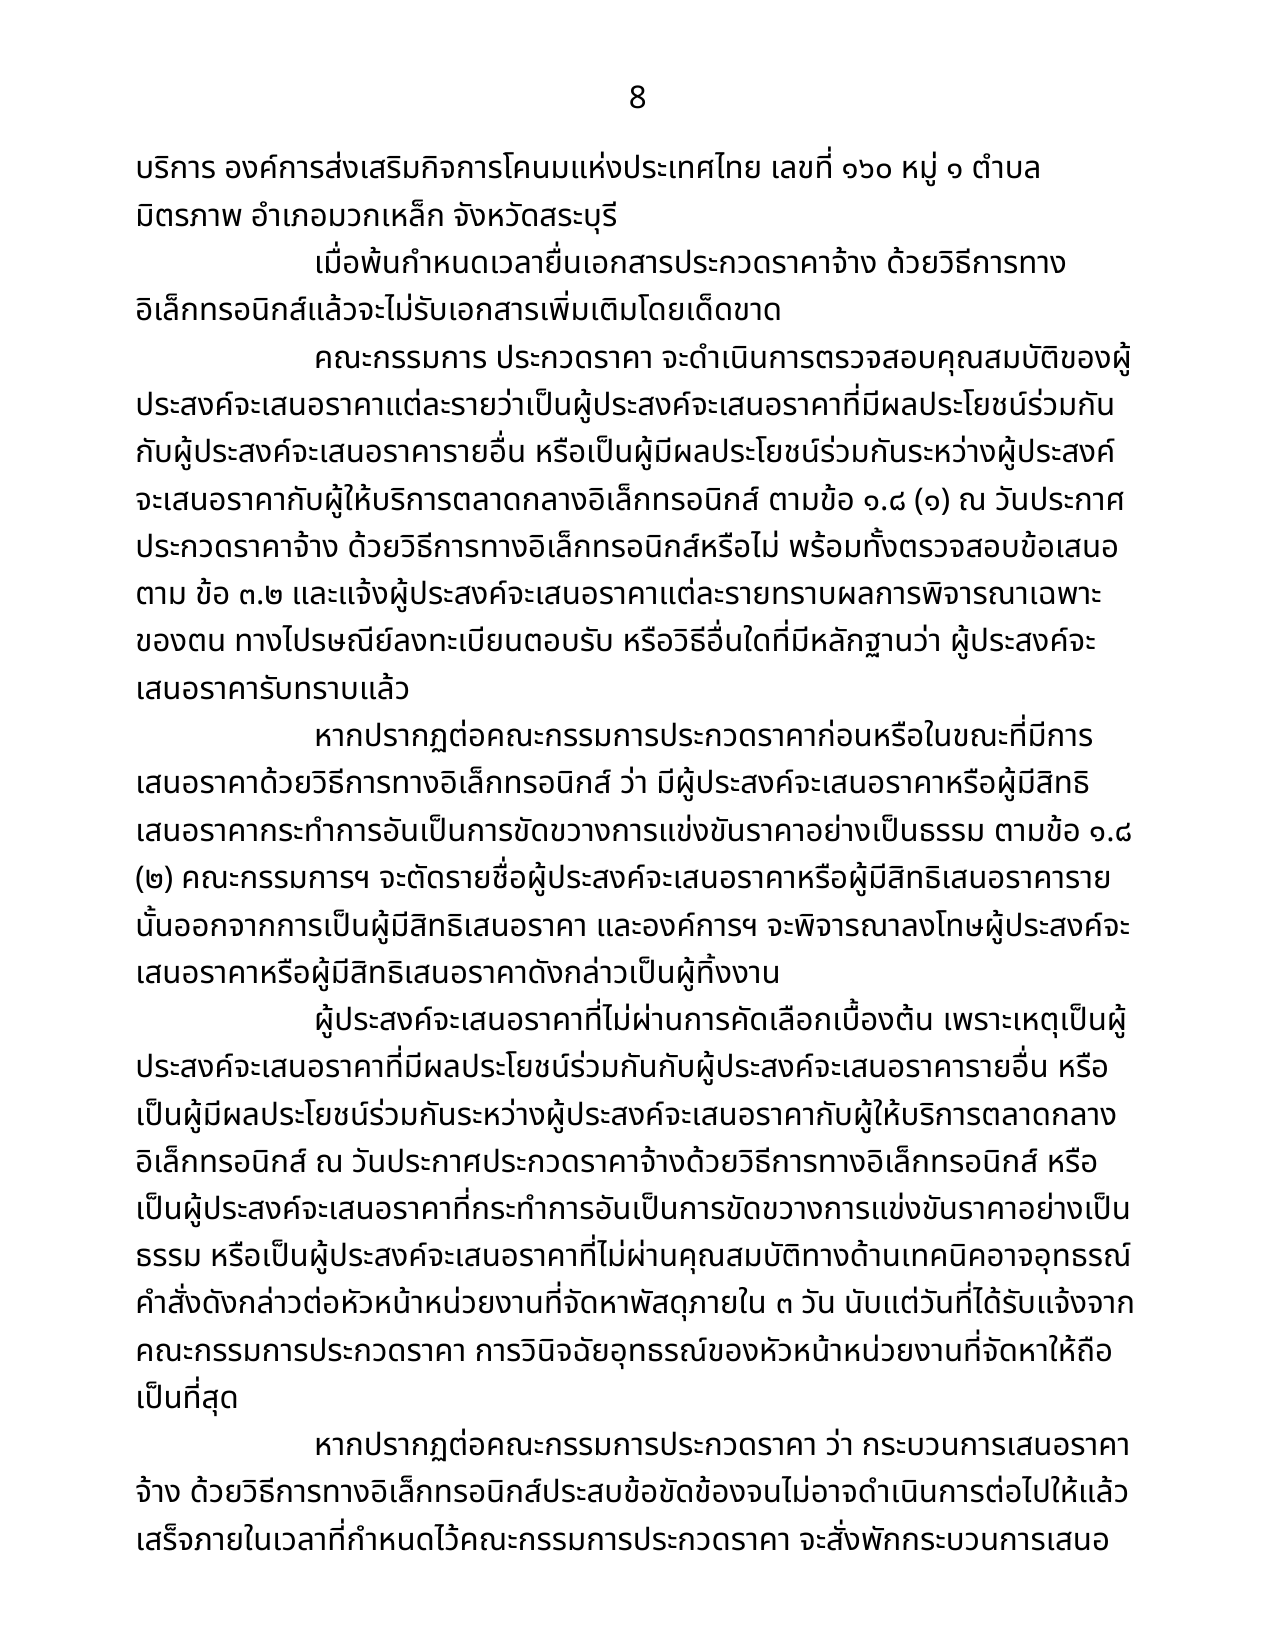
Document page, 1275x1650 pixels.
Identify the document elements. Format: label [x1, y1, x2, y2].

table_header [135, 146, 1140, 1564]
